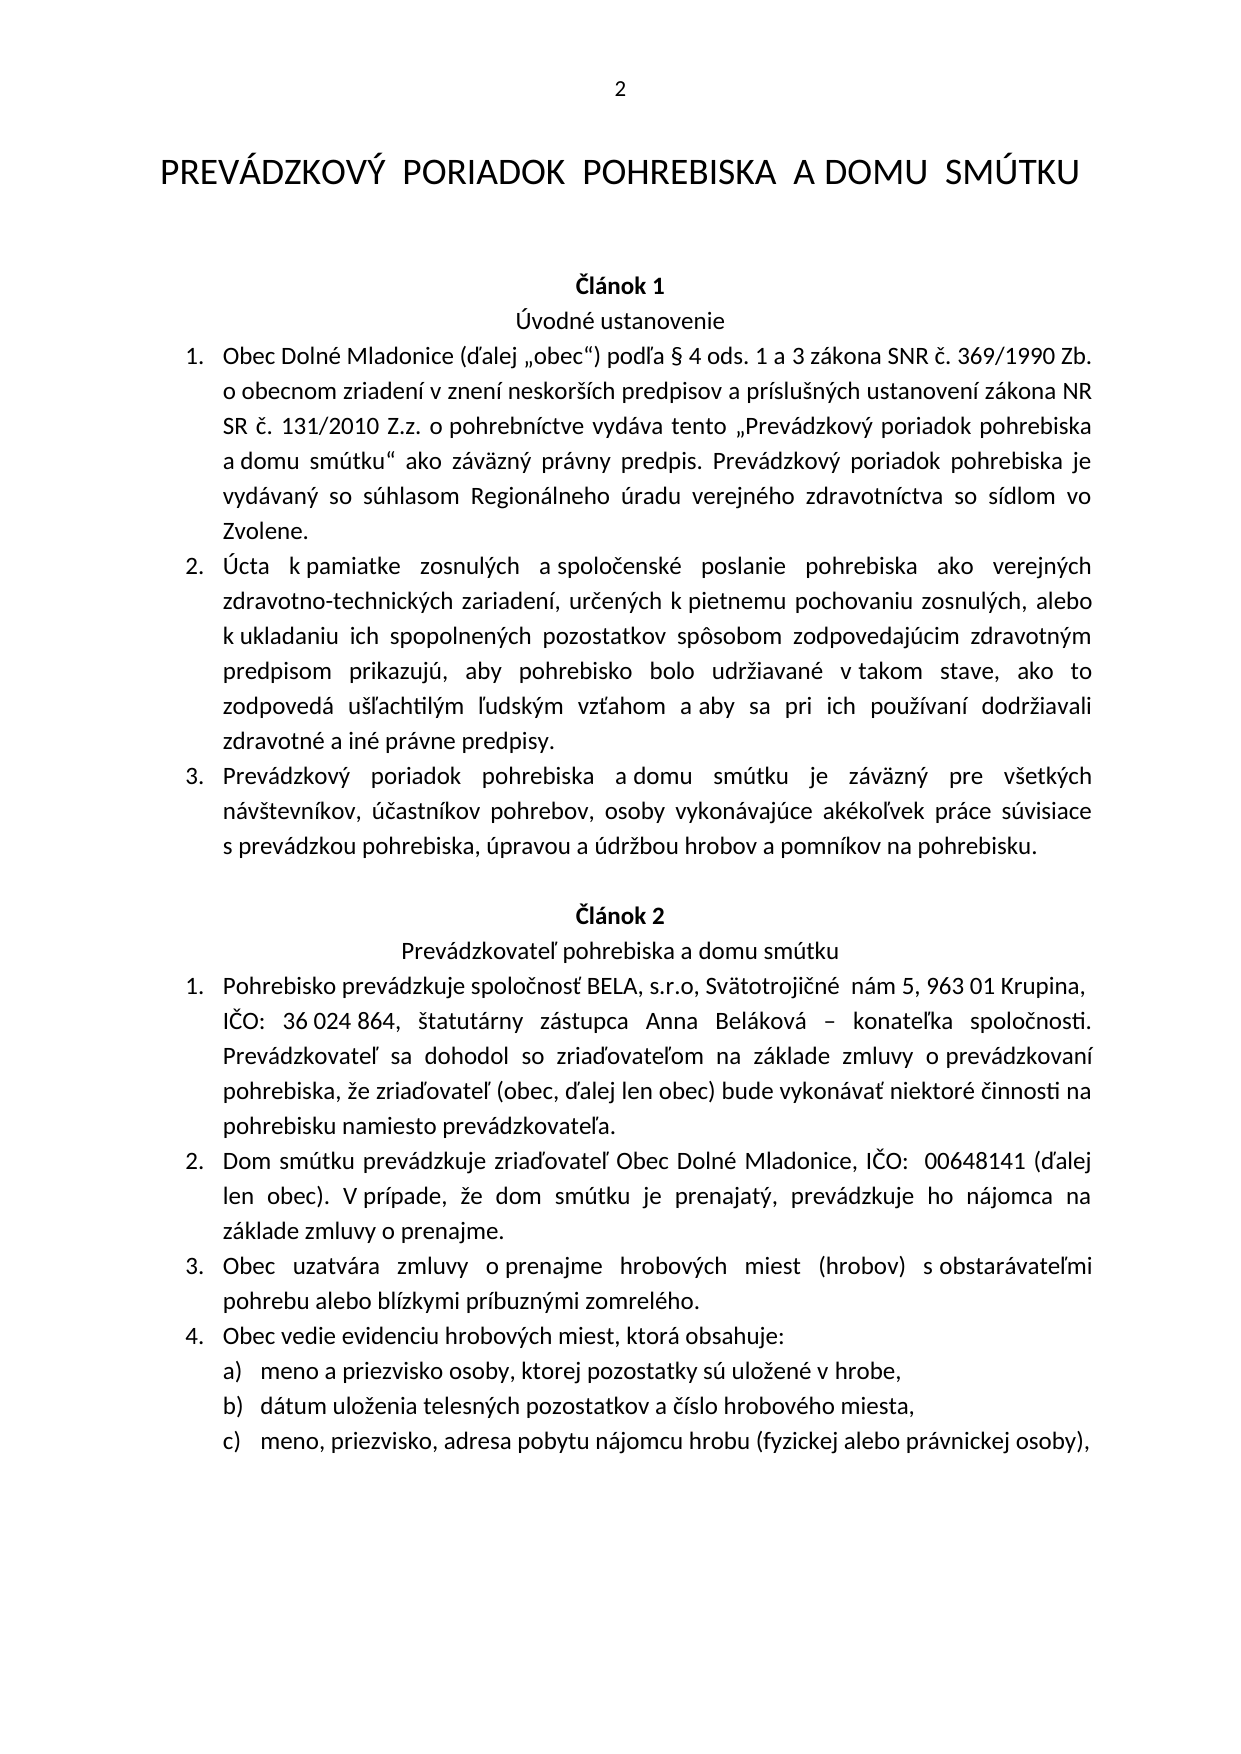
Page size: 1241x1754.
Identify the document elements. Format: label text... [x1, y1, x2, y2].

text Prevádzkovateľ pohrebiska a domu smútku [148, 935, 1093, 966]
list Úcta k pamiatke zosnulých a spoločenské poslanie pohrebiska ako verejných zdravotno-technických zariadení, určených k pietnemu pochovaniu zosnulých, alebo k ukladaniu ich spopolnených pozostatkov spôsobom zodpovedajúcim zdravotným predpisom prikazujú, aby pohrebisko bolo udržiavané v takom stave, ako to zodpovedá ušľachtilým ľudským vzťahom a aby sa pri ich používaní dodržiavali zdravotné a iné právne predpisy. [185, 550, 1093, 756]
list meno a priezvisko osoby, ktorej pozostatky sú uložené v hrobe, [223, 1355, 1093, 1386]
text Úvodné ustanovenie [148, 305, 1093, 336]
list Dom smútku prevádzkuje zriaďovateľ Obec Dolné Mladonice, IČO: 00648141 (ďalej len obec). V prípade, že dom smútku je prenajatý, prevádzkuje ho nájomca na základe zmluvy o prenajme. [185, 1145, 1093, 1246]
list Pohrebisko prevádzkuje spoločnosť BELA, s.r.o, Svätotrojičné nám 5, 963 01 Krupina, [185, 970, 1093, 1001]
list IČO: 36 024 864, štatutárny zástupca Anna Beláková – konateľka spoločnosti. Prevádzkovateľ sa dohodol so zriaďovateľom na základe zmluvy o prevádzkovaní pohrebiska, že zriaďovateľ (obec, ďalej len obec) bude vykonávať niektoré činnosti na pohrebisku namiesto prevádzkovateľa. [223, 1005, 1093, 1141]
list Obec vedie evidenciu hrobových miest, ktorá obsahuje: [185, 1320, 1093, 1351]
list meno, priezvisko, adresa pobytu nájomcu hrobu (fyzickej alebo právnickej osoby), [223, 1425, 1093, 1456]
list dátum uloženia telesných pozostatkov a číslo hrobového miesta, [223, 1390, 1093, 1421]
text Článok 1 [148, 270, 1093, 301]
list Prevádzkový poriadok pohrebiska a domu smútku je záväzný pre všetkých návštevníkov, účastníkov pohrebov, osoby vykonávajúce akékoľvek práce súvisiace s prevádzkou pohrebiska, úpravou a údržbou hrobov a pomníkov na pohrebisku. [185, 760, 1093, 861]
text PREVÁDZKOVÝ PORIADOK POHREBISKA A DOMU SMÚTKU [148, 148, 1093, 193]
list Obec Dolné Mladonice (ďalej „obec“) podľa § 4 ods. 1 a 3 zákona SNR č. 369/1990 Zb. o obecnom zriadení v znení neskorších predpisov a príslušných ustanovení zákona NR SR č. 131/2010 Z.z. o pohrebníctve vydáva tento „Prevádzkový poriadok pohrebiska a domu smútku“ ako záväzný právny predpis. Prevádzkový poriadok pohrebiska je vydávaný so súhlasom Regionálneho úradu verejného zdravotníctva so sídlom vo Zvolene. [185, 340, 1093, 546]
list Obec uzatvára zmluvy o prenajme hrobových miest (hrobov) s obstarávateľmi pohrebu alebo blízkymi príbuznými zomrelého. [185, 1250, 1093, 1316]
text Článok 2 [148, 900, 1093, 931]
